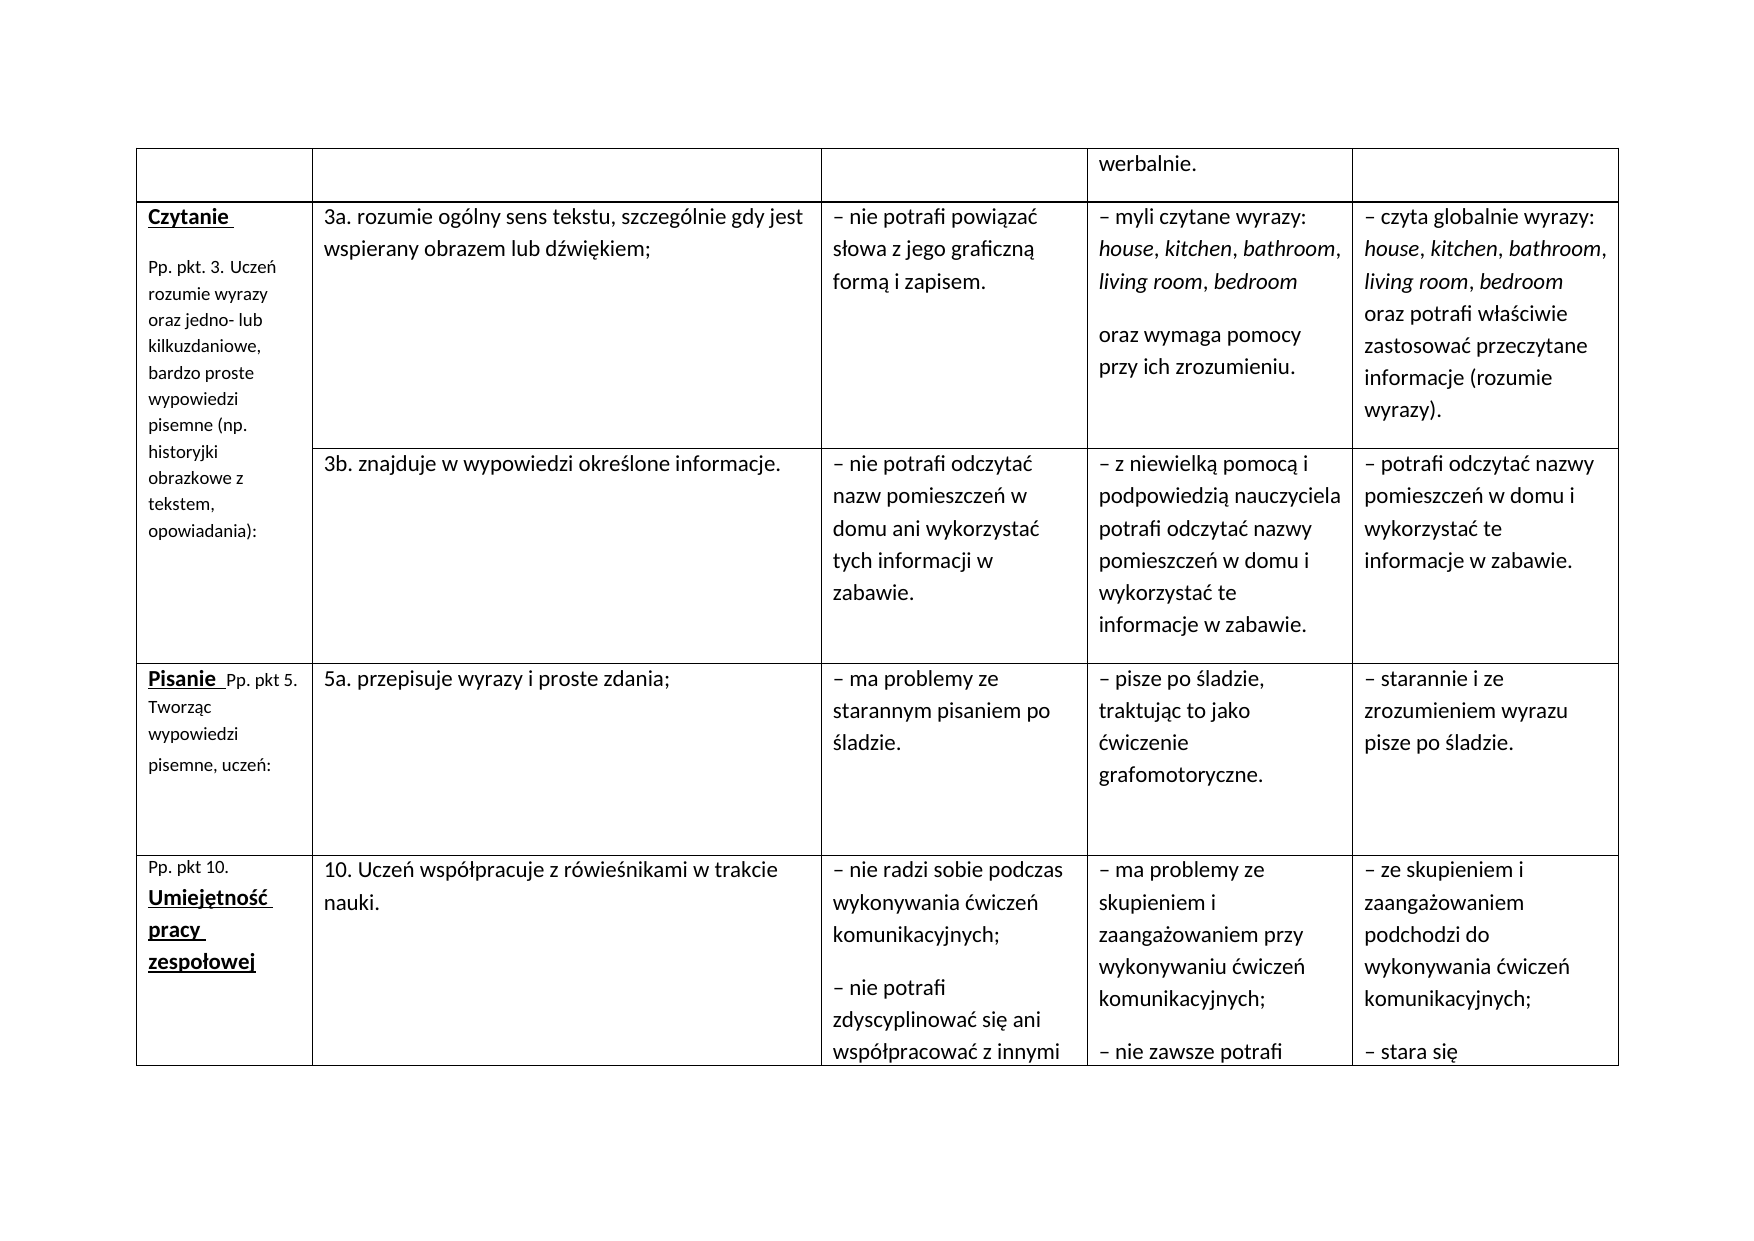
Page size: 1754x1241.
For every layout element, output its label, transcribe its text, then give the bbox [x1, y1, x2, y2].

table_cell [137, 856, 312, 1065]
table_cell 3b. znajduje w wypowiedzi określone informacje. [313, 449, 821, 663]
table_cell – nie potrafi odczytać nazw pomieszczeń w domu ani wykorzystać tych informacji w zabawie. [822, 449, 1087, 663]
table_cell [1353, 856, 1618, 1065]
table_cell 3a. rozumie ogólny sens tekstu, szczególnie gdy jest wspierany obrazem lub dźwiękiem; [313, 203, 821, 448]
table_cell Czytanie Pp. pkt. 3. Uczeń rozumie wyrazy oraz jedno- lub kilkuzdaniowe, bardzo proste wypowiedzi pisemne (np. historyjki obrazkowe z tekstem, opowiadania): [137, 203, 312, 663]
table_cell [822, 149, 1087, 201]
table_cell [822, 856, 1087, 1065]
table_cell – z niewielką pomocą i podpowiedzią nauczyciela potrafi odczytać nazwy pomieszczeń w domu i wykorzystać te informacje w zabawie. [1088, 449, 1352, 663]
table_cell – pisze po śladzie, traktując to jako ćwiczenie grafomotoryczne. [1088, 664, 1352, 854]
table_cell – myli czytane wyrazy: house, kitchen, bathroom, living room, bedroom oraz wymaga pomocy przy ich zrozumieniu. [1088, 203, 1352, 448]
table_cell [313, 149, 821, 201]
table_cell 5a. przepisuje wyrazy i proste zdania; [313, 664, 821, 854]
table_cell – starannie i ze zrozumieniem wyrazu pisze po śladzie. [1353, 664, 1618, 854]
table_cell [1088, 149, 1352, 201]
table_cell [1088, 856, 1352, 1065]
table_cell – ma problemy ze starannym pisaniem po śladzie. [822, 664, 1087, 854]
table_cell Pisanie Pp. pkt 5. Tworząc wypowiedzi pisemne, uczeń: [137, 664, 312, 854]
table_cell – potrafi odczytać nazwy pomieszczeń w domu i wykorzystać te informacje w zabawie. [1353, 449, 1618, 663]
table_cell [313, 856, 821, 1065]
table_cell – nie potrafi powiązać słowa z jego graficzną formą i zapisem. [822, 203, 1087, 448]
table_cell – czyta globalnie wyrazy: house, kitchen, bathroom, living room, bedroom oraz potrafi właściwie zastosować przeczytane informacje (rozumie wyrazy). [1353, 203, 1618, 448]
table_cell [1353, 149, 1618, 201]
